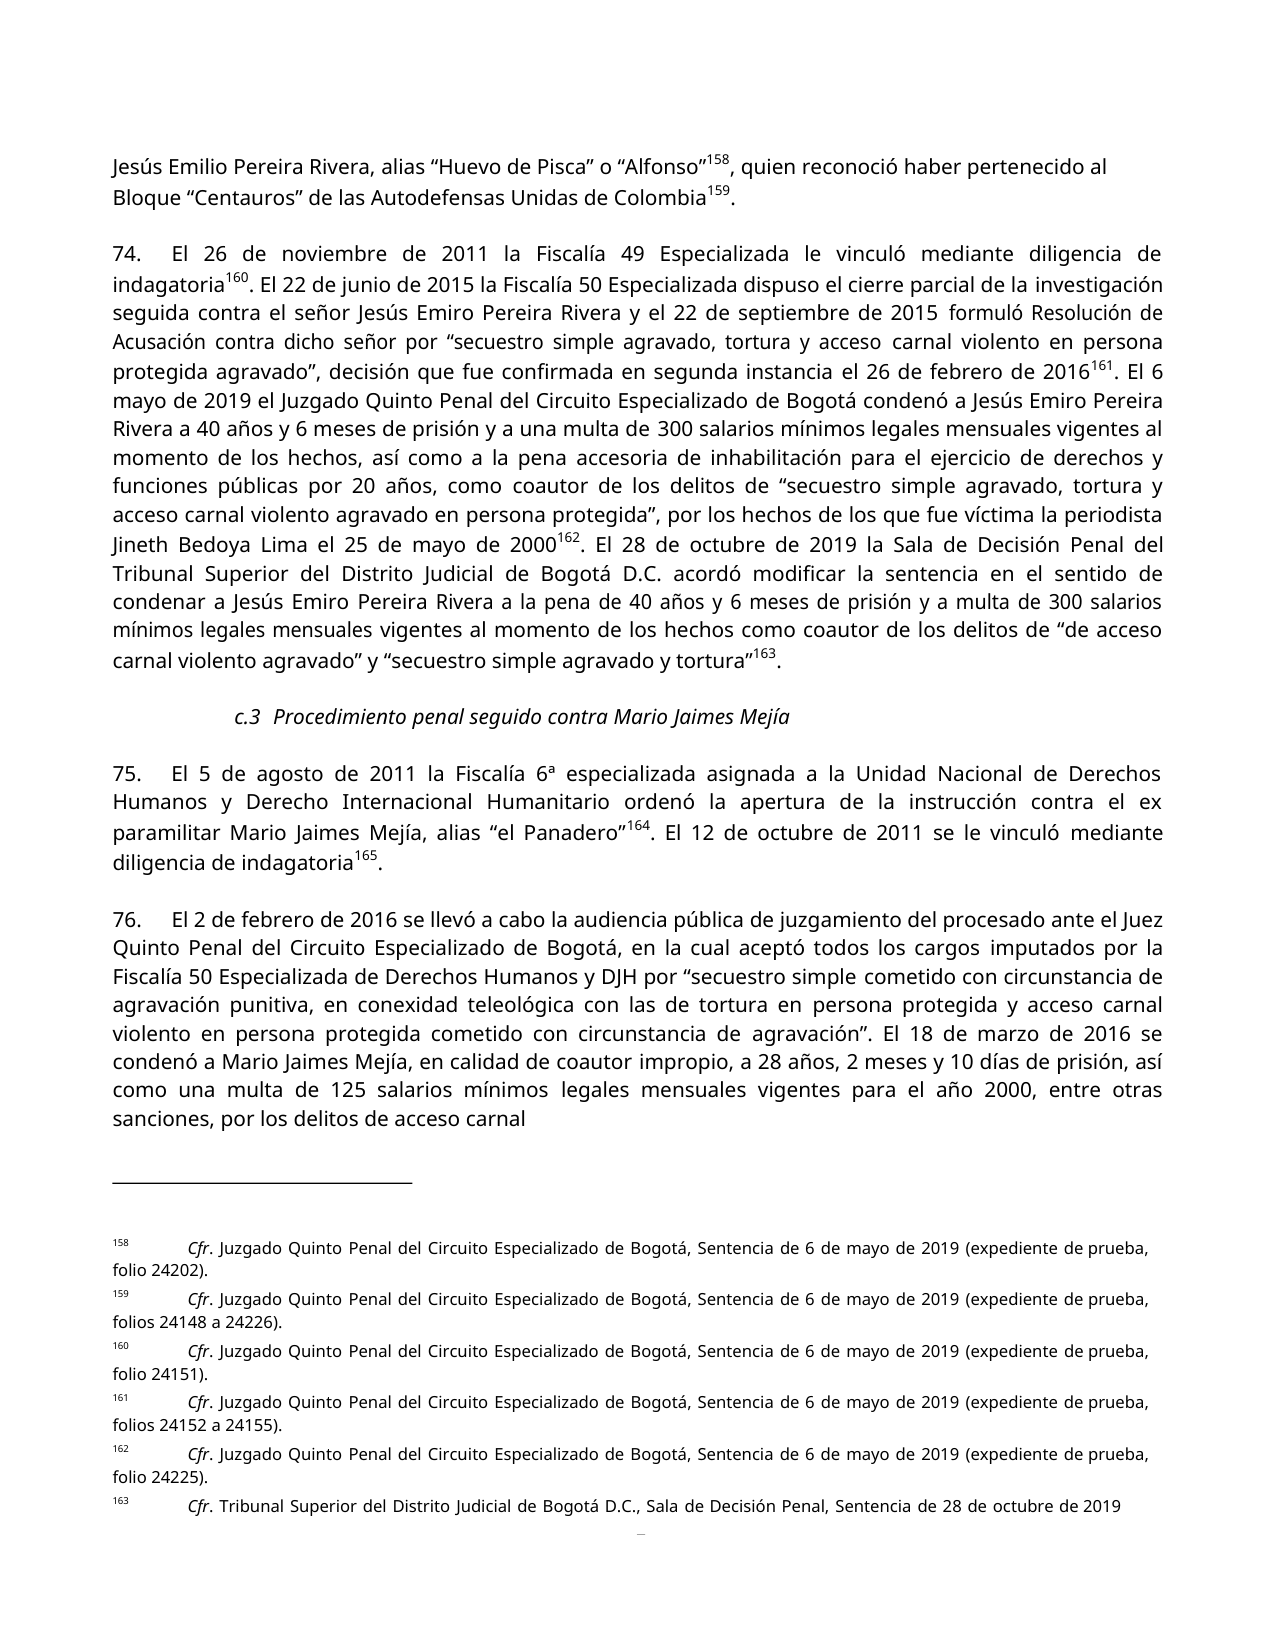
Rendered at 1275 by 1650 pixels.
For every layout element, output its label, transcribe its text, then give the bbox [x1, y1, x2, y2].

text 159 Cfr. Juzgado Quinto Penal del Circuito Especializado de Bogotá, Sentencia de 6 de mayo de 2019 (expediente de prueba, folios 24148 a 24226). [112, 1288, 1163, 1333]
text 158 Cfr. Juzgado Quinto Penal del Circuito Especializado de Bogotá, Sentencia de 6 de mayo de 2019 (expediente de prueba, folio 24202). [112, 1236, 1163, 1282]
text Jesús Emilio Pereira Rivera, alias “Huevo de Pisca” o “Alfonso”158, quien reconoció haber pertenecido al Bloque “Centauros” de las Autodefensas Unidas de Colombia159. [112, 150, 1164, 211]
list Procedimiento penal seguido contra Mario Jaimes Mejía [234, 702, 1183, 731]
text 161 Cfr. Juzgado Quinto Penal del Circuito Especializado de Bogotá, Sentencia de 6 de mayo de 2019 (expediente de prueba, folios 24152 a 24155). [112, 1391, 1163, 1437]
list El 5 de agosto de 2011 la Fiscalía 6ª especializada asignada a la Unidad Nacional de Derechos Humanos y Derecho Internacional Humanitario ordenó la apertura de la instrucción contra el ex paramilitar Mario Jaimes Mejía, alias “el Panadero”164. El 12 de octubre de 2011 se le vinculó mediante diligencia de indagatoria165. [112, 759, 1163, 877]
text 160 Cfr. Juzgado Quinto Penal del Circuito Especializado de Bogotá, Sentencia de 6 de mayo de 2019 (expediente de prueba, folio 24151). [112, 1339, 1163, 1385]
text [112, 1494, 1163, 1517]
text 162 Cfr. Juzgado Quinto Penal del Circuito Especializado de Bogotá, Sentencia de 6 de mayo de 2019 (expediente de prueba, folio 24225). [112, 1443, 1163, 1488]
list El 2 de febrero de 2016 se llevó a cabo la audiencia pública de juzgamiento del procesado ante el Juez Quinto Penal del Circuito Especializado de Bogotá, en la cual aceptó todos los cargos imputados por la Fiscalía 50 Especializada de Derechos Humanos y DJH por “secuestro simple cometido con circunstancia de agravación punitiva, en conexidad teleológica con las de tortura en persona protegida y acceso carnal violento en persona protegida cometido con circunstancia de agravación”. El 18 de marzo de 2016 se condenó a Mario Jaimes Mejía, en calidad de coautor impropio, a 28 años, 2 meses y 10 días de prisión, así como una multa de 125 salarios mínimos legales mensuales vigentes para el año 2000, entre otras sanciones, por los delitos de acceso carnal [112, 905, 1163, 1132]
list El 26 de noviembre de 2011 la Fiscalía 49 Especializada le vinculó mediante diligencia de indagatoria160. El 22 de junio de 2015 la Fiscalía 50 Especializada dispuso el cierre parcial de la investigación seguida contra el señor Jesús Emiro Pereira Rivera y el 22 de septiembre de 2015 formuló Resolución de Acusación contra dicho señor por “secuestro simple agravado, tortura y acceso carnal violento en persona protegida agravado”, decisión que fue confirmada en segunda instancia el 26 de febrero de 2016161. El 6 mayo de 2019 el Juzgado Quinto Penal del Circuito Especializado de Bogotá condenó a Jesús Emiro Pereira Rivera a 40 años y 6 meses de prisión y a una multa de 300 salarios mínimos legales mensuales vigentes al momento de los hechos, así como a la pena accesoria de inhabilitación para el ejercicio de derechos y funciones públicas por 20 años, como coautor de los delitos de “secuestro simple agravado, tortura y acceso carnal violento agravado en persona protegida”, por los hechos de los que fue víctima la periodista Jineth Bedoya Lima el 25 de mayo de 2000162. El 28 de octubre de 2019 la Sala de Decisión Penal del Tribunal Superior del Distrito Judicial de Bogotá D.C. acordó modificar la sentencia en el sentido de condenar a Jesús Emiro Pereira Rivera a la pena de 40 años y 6 meses de prisión y a multa de 300 salarios mínimos legales mensuales vigentes al momento de los hechos como coautor de los delitos de “de acceso carnal violento agravado” y “secuestro simple agravado y tortura”163. [112, 239, 1163, 674]
